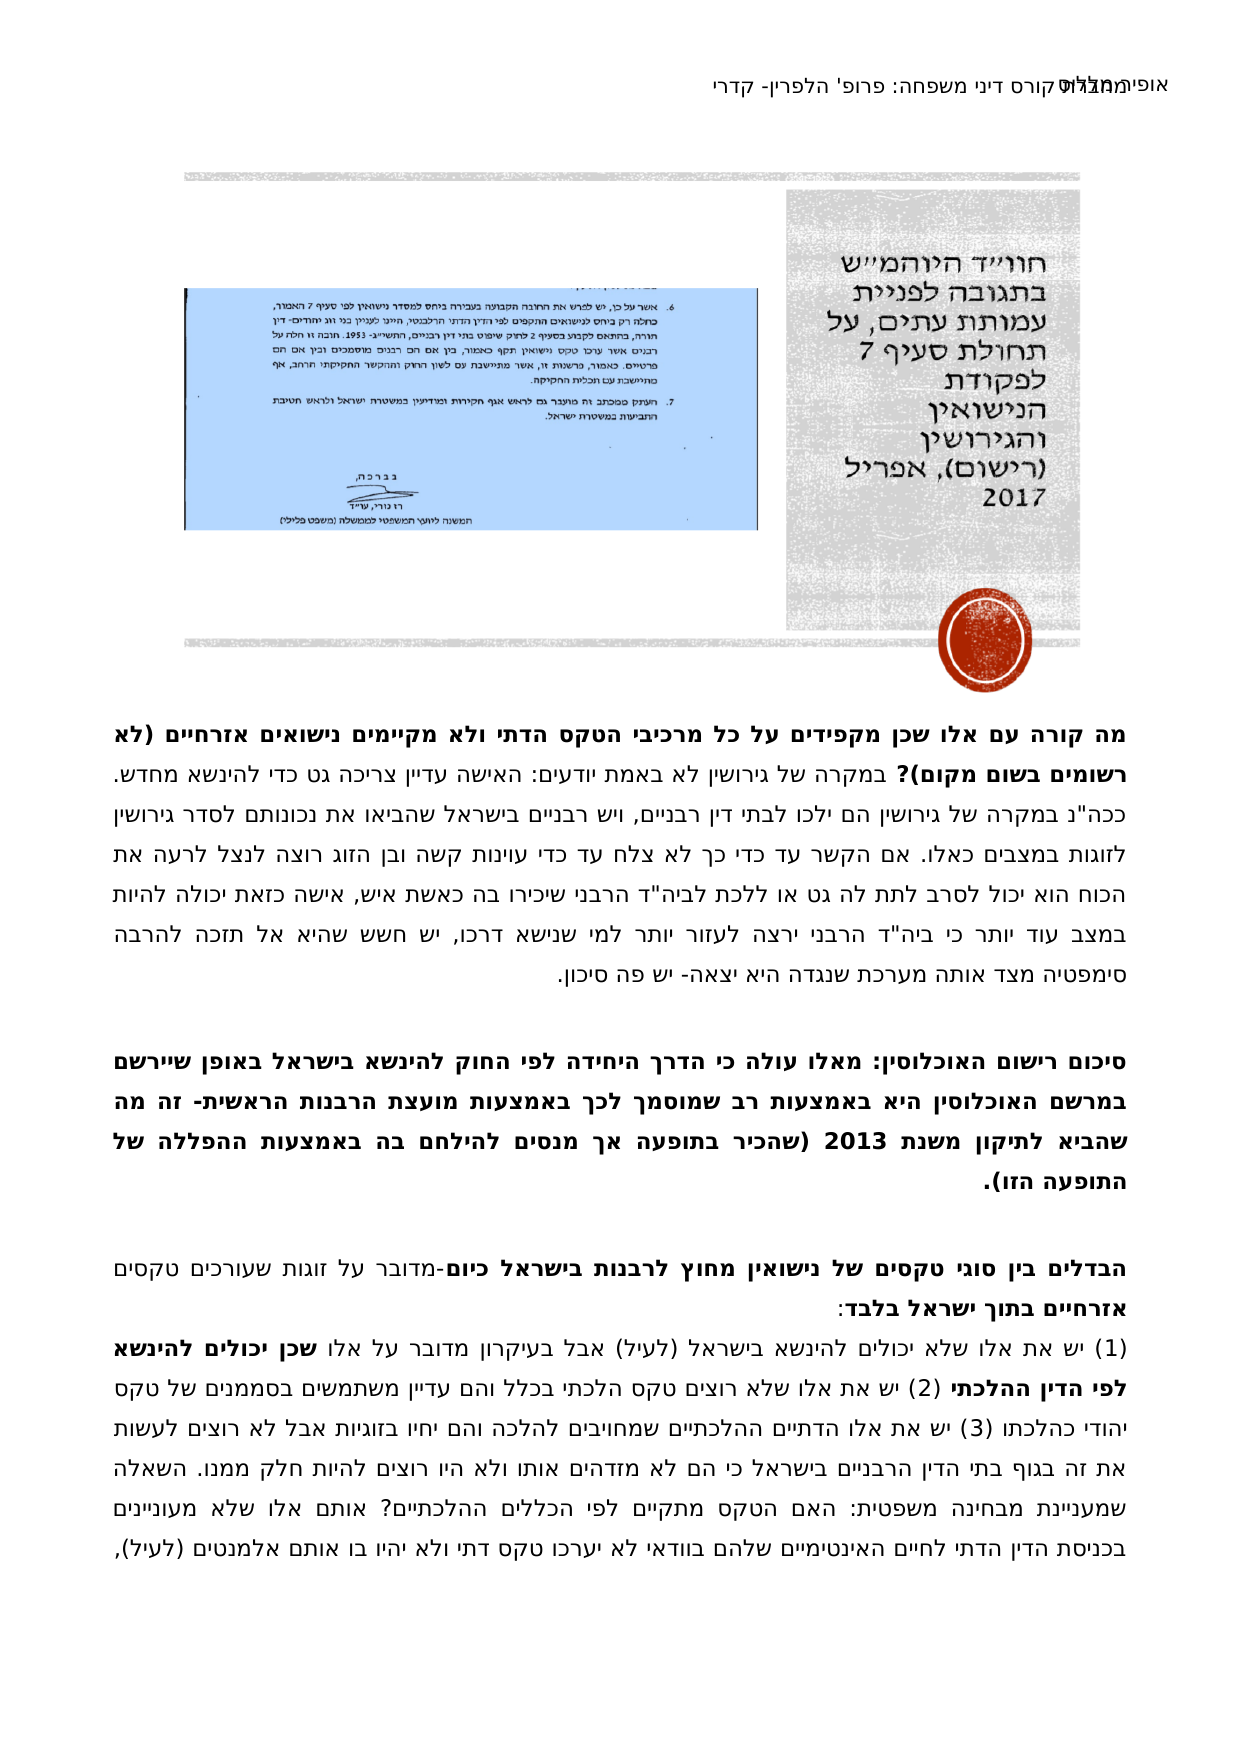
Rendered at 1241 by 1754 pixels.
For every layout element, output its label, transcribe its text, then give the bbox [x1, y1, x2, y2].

text מה קורה עם אלו שכן מקפידים על כל מרכיבי הטקס הדתי ולא מקיימים נישואים אזרחיים (לא רשומים בשום מקום)? במקרה של גירושין לא באמת יודעים: האישה עדיין צריכה גט כדי להינשא מחדש. ככה"נ במקרה של גירושין הם ילכו לבתי דין רבניים, ויש רבניים בישראל שהביאו את נכונותם לסדר גירושין לזוגות במצבים כאלו. אם הקשר עד כדי כך לא צלח עד כדי עוינות קשה ובן הזוג רוצה לנצל לרעה את הכוח הוא יכול לסרב לתת לה גט או ללכת לביה"ד הרבני שיכירו בה כאשת איש, אישה כזאת יכולה להיות במצב עוד יותר כי ביה"ד הרבני ירצה לעזור יותר למי שנישא דרכו, יש חשש שהיא אל תזכה להרבה סימפטיה מצד אותה מערכת שנגדה היא יצאה- יש פה סיכון. [112, 721, 1128, 988]
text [112, 1335, 1128, 1562]
text הבדלים בין סוגי טקסים של נישואין מחוץ לרבנות בישראל כיום-מדובר על זוגות שעורכים טקסים אזרחיים בתוך ישראל בלבד: [112, 1255, 1128, 1322]
picture [128, 150, 1128, 708]
text סיכום רישום האוכלוסין: מאלו עולה כי הדרך היחידה לפי החוק להינשא בישראל באופן שיירשם במרשם האוכלוסין היא באמצעות רב שמוסמך לכך באמצעות מועצת הרבנות הראשית- זה מה שהביא לתיקון משנת 2013 (שהכיר בתופעה אך מנסים להילחם בה באמצעות ההפללה של התופעה הזו). [112, 1048, 1128, 1195]
